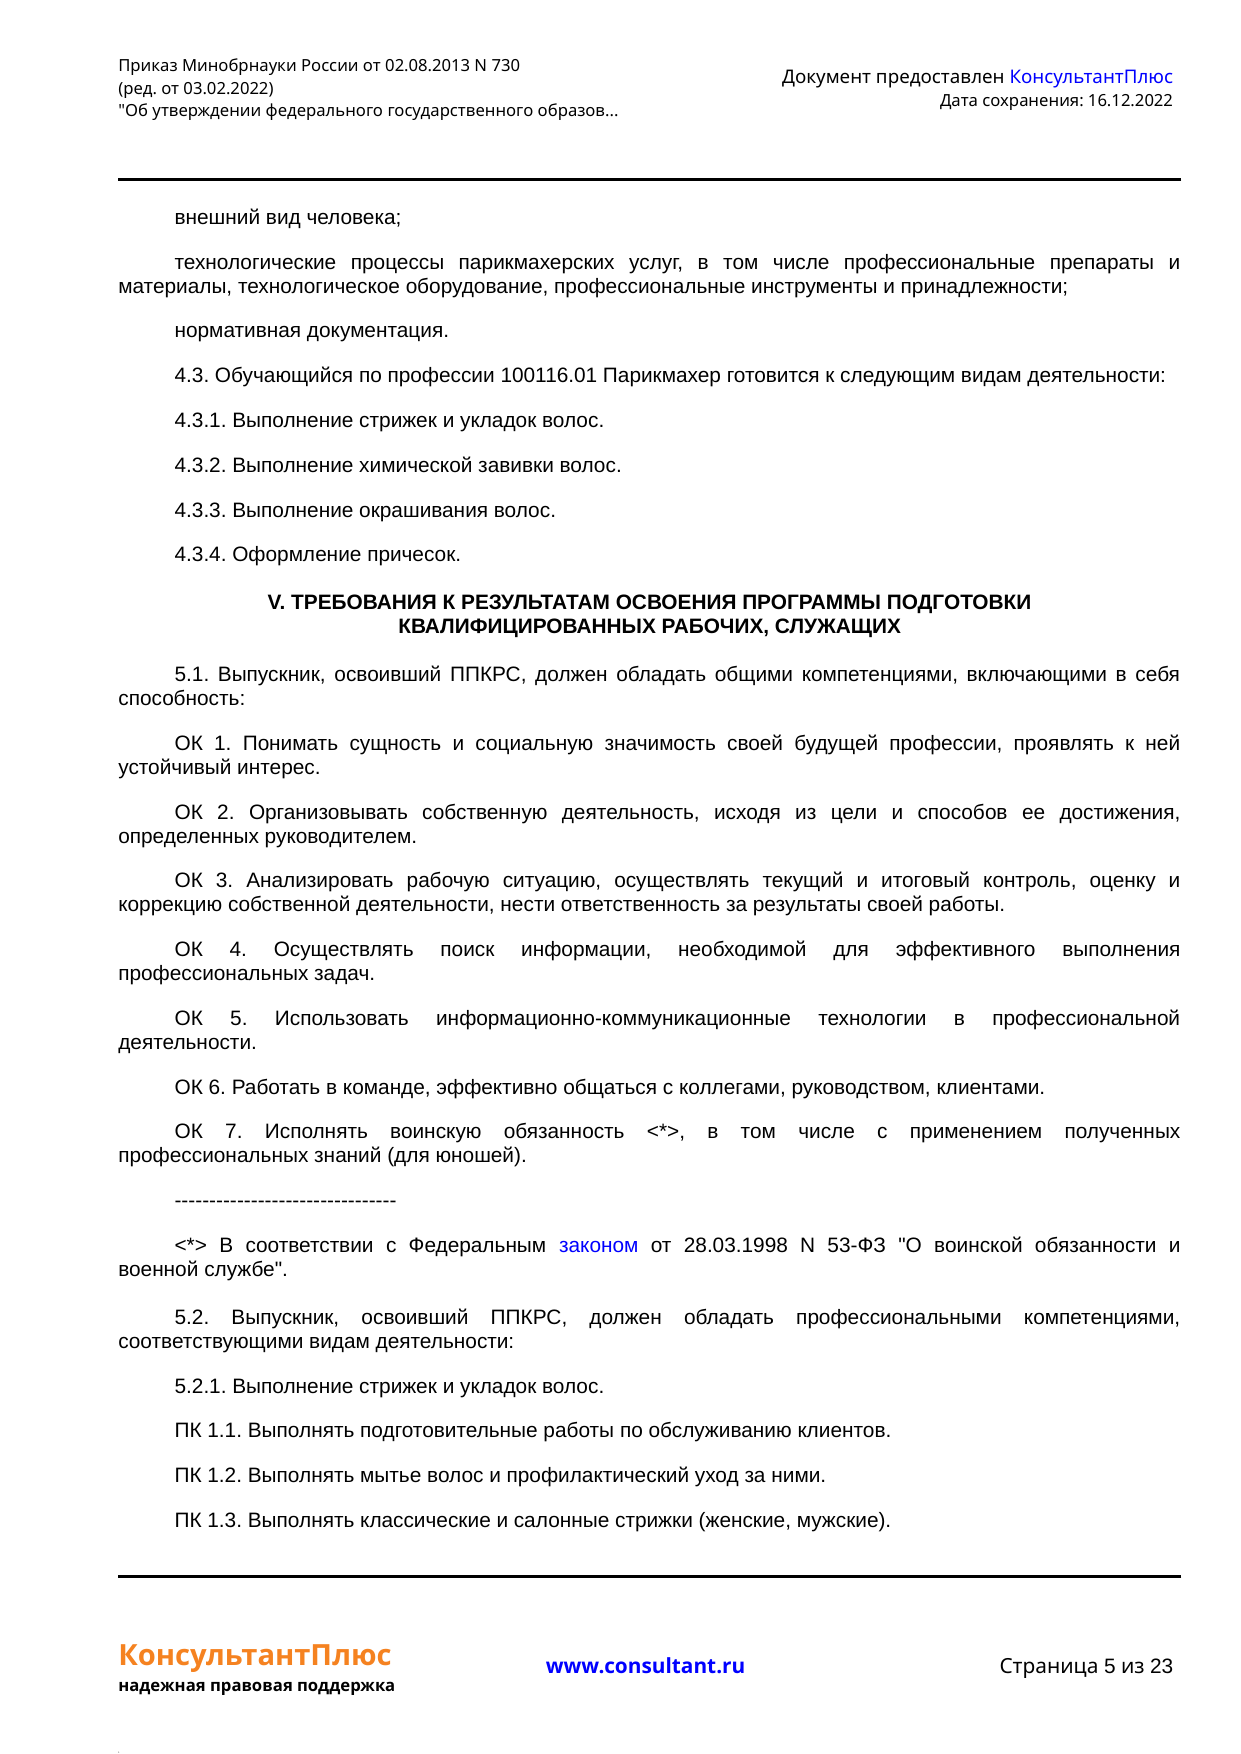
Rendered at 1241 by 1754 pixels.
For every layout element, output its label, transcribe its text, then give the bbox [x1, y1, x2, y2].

text 4.3.4. Оформление причесок. [118, 542, 1181, 566]
text внешний вид человека; [118, 205, 1181, 229]
text ОК 3. Анализировать рабочую ситуацию, осуществлять текущий и итоговый контроль, оценку и коррекцию собственной деятельности, нести ответственность за результаты своей работы. [118, 868, 1181, 916]
text ПК 1.2. Выполнять мытье волос и профилактический уход за ними. [118, 1463, 1181, 1487]
text ОК 1. Понимать сущность и социальную значимость своей будущей профессии, проявлять к ней устойчивый интерес. [118, 731, 1181, 779]
title КВАЛИФИЦИРОВАННЫХ РАБОЧИХ, СЛУЖАЩИХ [118, 614, 1181, 638]
text -------------------------------- [118, 1188, 1181, 1212]
title V. ТРЕБОВАНИЯ К РЕЗУЛЬТАТАМ ОСВОЕНИЯ ПРОГРАММЫ ПОДГОТОВКИ [118, 590, 1181, 614]
text 4.3.3. Выполнение окрашивания волос. [118, 497, 1181, 521]
text ОК 7. Исполнять воинскую обязанность <*>, в том числе с применением полученных профессиональных знаний (для юношей). [118, 1119, 1181, 1167]
text 4.3.2. Выполнение химической завивки волос. [118, 453, 1181, 477]
text ПК 1.3. Выполнять классические и салонные стрижки (женские, мужские). [118, 1508, 1181, 1532]
text ОК 2. Организовывать собственную деятельность, исходя из цели и способов ее достижения, определенных руководителем. [118, 799, 1181, 847]
text 5.1. Выпускник, освоивший ППКРС, должен обладать общими компетенциями, включающими в себя способность: [118, 662, 1181, 710]
text ОК 4. Осуществлять поиск информации, необходимой для эффективного выполнения профессиональных задач. [118, 937, 1181, 985]
text 4.3.1. Выполнение стрижек и укладок волос. [118, 408, 1181, 432]
text технологические процессы парикмахерских услуг, в том числе профессиональные препараты и материалы, технологическое оборудование, профессиональные инструменты и принадлежности; [118, 249, 1181, 297]
text ПК 1.1. Выполнять подготовительные работы по обслуживанию клиентов. [118, 1418, 1181, 1442]
text нормативная документация. [118, 318, 1181, 342]
text 5.2.1. Выполнение стрижек и укладок волос. [118, 1373, 1181, 1397]
text ОК 5. Использовать информационно-коммуникационные технологии в профессиональной деятельности. [118, 1006, 1181, 1054]
text 5.2. Выпускник, освоивший ППКРС, должен обладать профессиональными компетенциями, соответствующими видам деятельности: [118, 1305, 1181, 1353]
text 4.3. Обучающийся по профессии 100116.01 Парикмахер готовится к следующим видам деятельности: [118, 363, 1181, 387]
text ОК 6. Работать в команде, эффективно общаться с коллегами, руководством, клиентами. [118, 1074, 1181, 1098]
text <*> В соответствии с Федеральным законом от 28.03.1998 N 53-ФЗ "О воинской обязанности и военной службе". [118, 1233, 1181, 1281]
